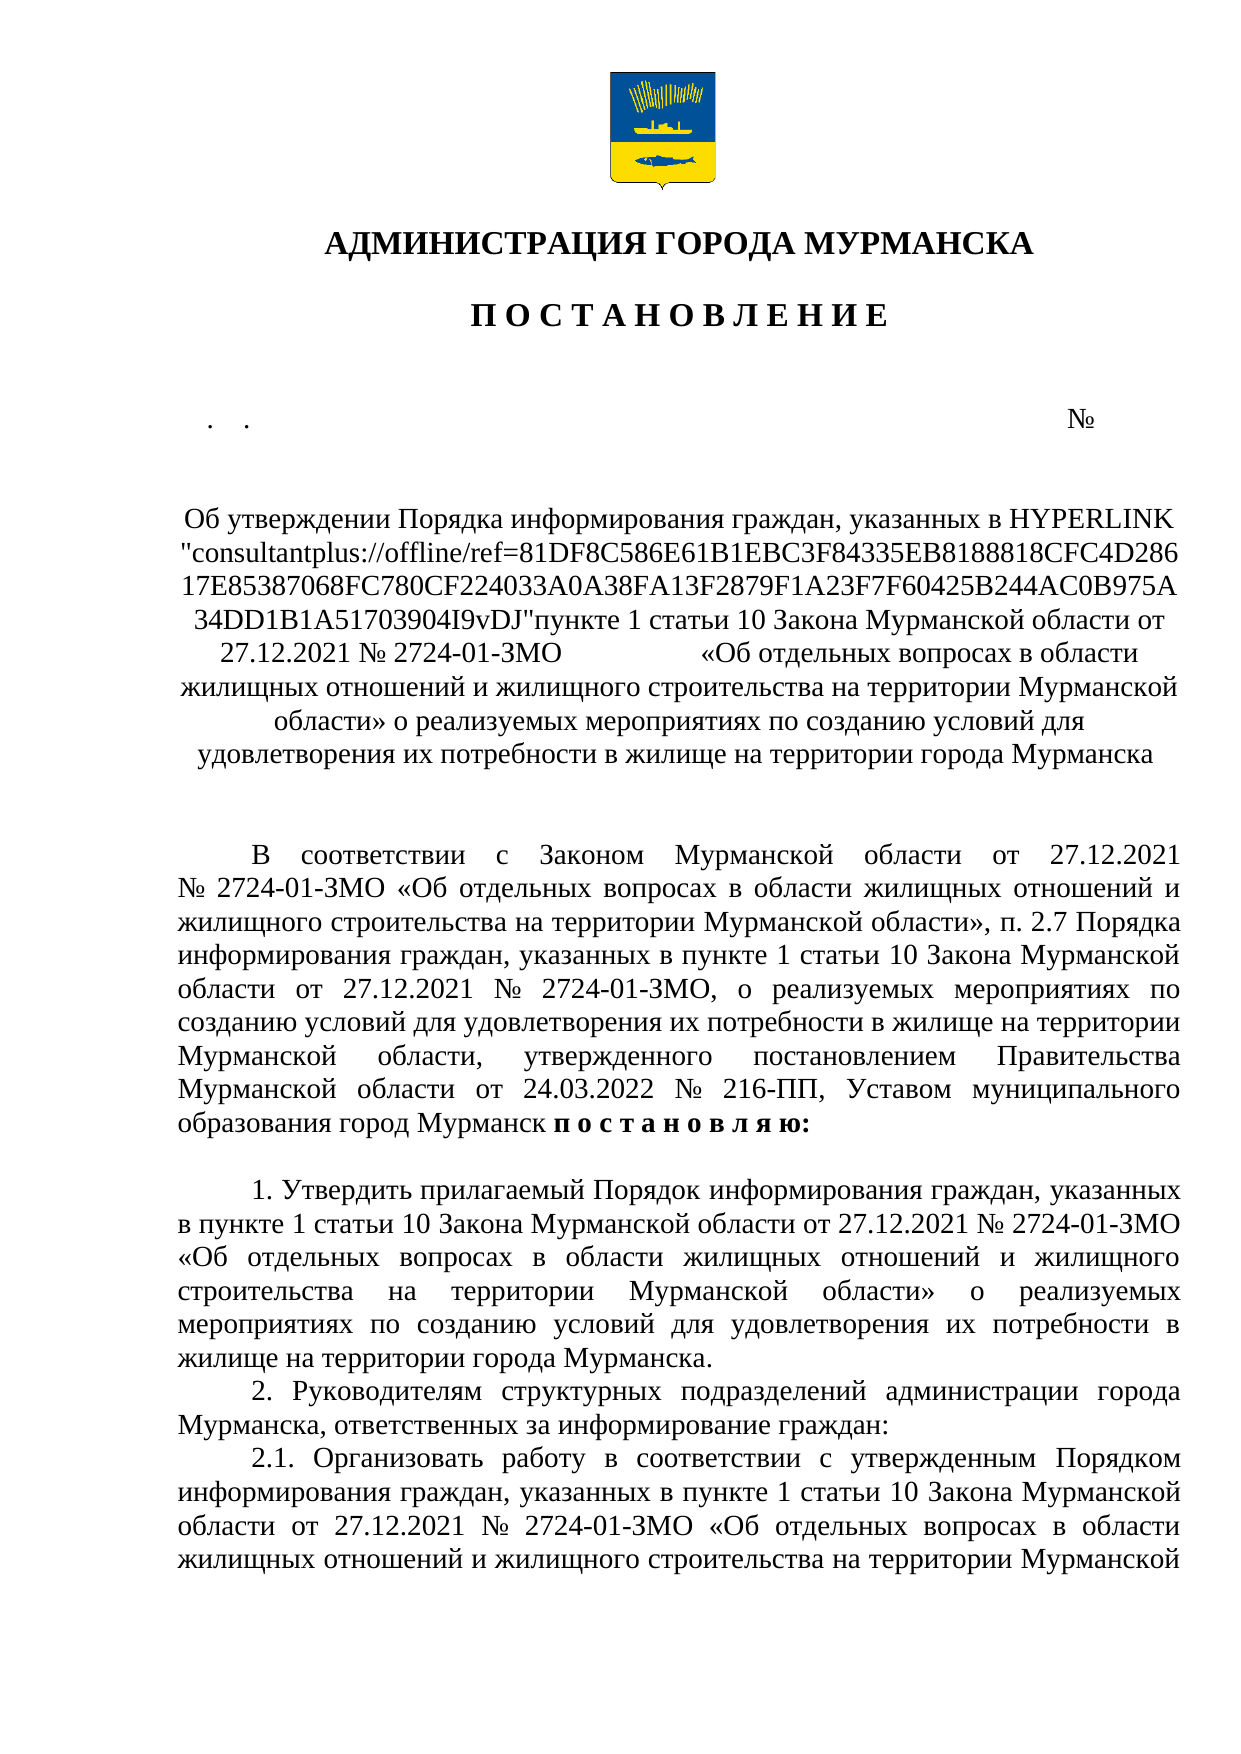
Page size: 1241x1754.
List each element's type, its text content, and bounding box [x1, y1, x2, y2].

text . . № [177, 401, 1181, 434]
text П О С Т А Н О В Л Е Н И Е [177, 295, 1181, 334]
text АДМИНИСТРАЦИЯ ГОРОДА МУРМАНСКА [177, 223, 1181, 262]
text В соответствии с Законом Мурманской области от 27.12.2021 № 2724-01-ЗМО «Об отдельных вопросах в области жилищных отношений и жилищного строительства на территории Мурманской области», п. 2.7 Порядка информирования граждан, указанных в пункте 1 статьи 10 Закона Мурманской области от 27.12.2021 № 2724-01-ЗМО, о реализуемых мероприятиях по созданию условий для удовлетворения их потребности в жилище на территории Мурманской области, утвержденного постановлением Правительства Мурманской области от 24.03.2022 № 216-ПП, Уставом муниципального образования город Мурманск п о с т а н о в л я ю: [177, 837, 1181, 1139]
picture [610, 72, 716, 190]
text 2. Руководителям структурных подразделений администрации города Мурманска, ответственных за информирование граждан: [177, 1373, 1181, 1441]
text 1. Утвердить прилагаемый Порядок информирования граждан, указанных в пункте 1 статьи 10 Закона Мурманской области от 27.12.2021 № 2724-01-ЗМО «Об отдельных вопросах в области жилищных отношений и жилищного строительства на территории Мурманской области» о реализуемых мероприятиях по созданию условий для удовлетворения их потребности в жилище на территории города Мурманска. [177, 1172, 1181, 1373]
